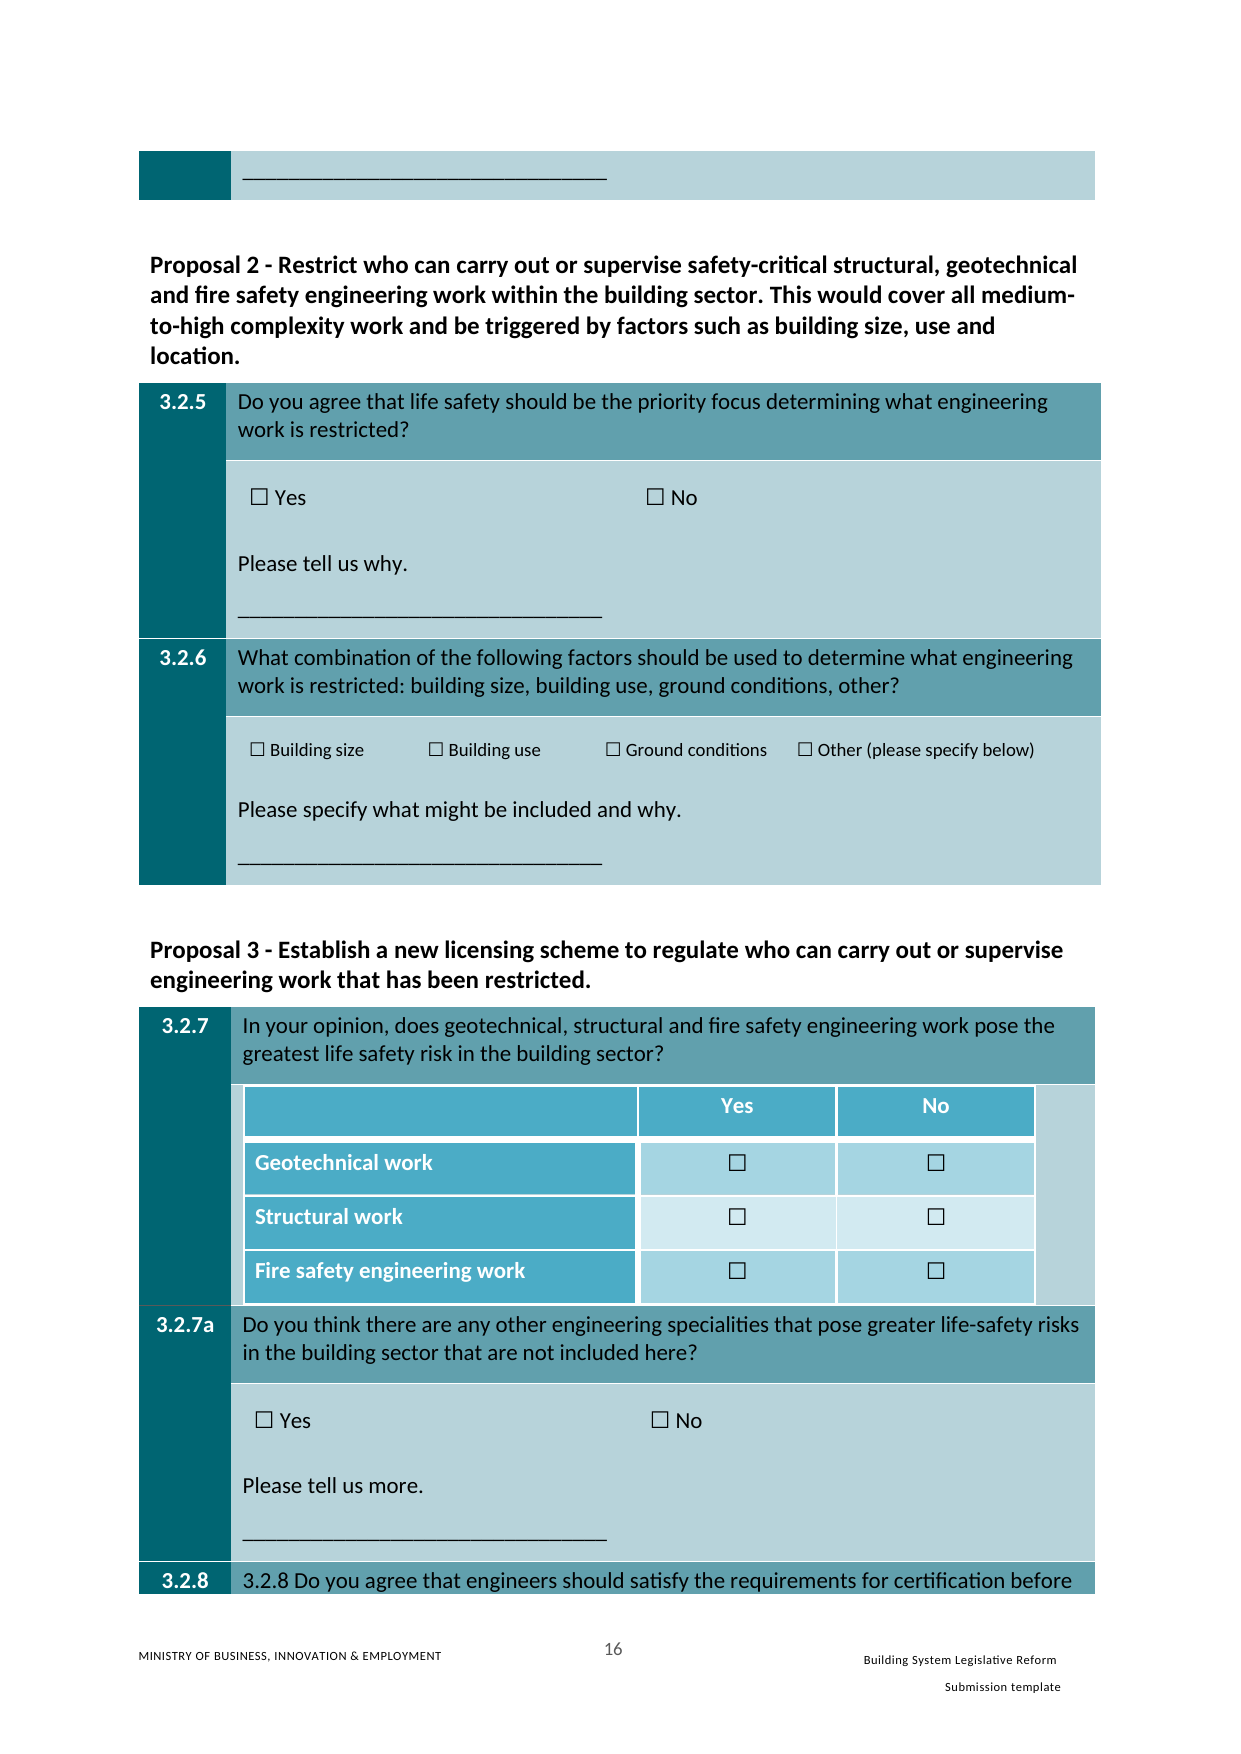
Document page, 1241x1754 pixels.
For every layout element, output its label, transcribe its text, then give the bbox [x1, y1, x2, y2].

table_cell Please specify what might be included and why. ________________________________ [226, 717, 1101, 885]
table_cell Please tell us why. ________________________________ [226, 461, 1101, 638]
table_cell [231, 151, 1095, 200]
table_cell Do you think there are any other engineering specialities that pose greater life-safety risks in the building sector that are not included here? [231, 1306, 1095, 1383]
table_cell 3.2.8 [139, 1562, 231, 1594]
table_header In your opinion, does geotechnical, structural and fire safety engineering work pose the greatest life safety risk in the building sector? [231, 1007, 1095, 1084]
table_header Do you agree that life safety should be the priority focus determining what engineering work is restricted? [226, 383, 1101, 460]
table_header 3.2.5 [139, 383, 226, 638]
table_cell 3.2.7a [139, 1306, 231, 1561]
table_cell [1036, 1085, 1095, 1305]
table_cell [231, 1562, 1095, 1594]
subtitle Proposal 2 - Restrict who can carry out or supervise safety-critical structural, geotechnical and fire safety engineering work within the building sector. This would cover all medium-to-high complexity work and be triggered by factors such as building size, use and location. [150, 249, 1090, 371]
subtitle Proposal 3 - Establish a new licensing scheme to regulate who can carry out or supervise engineering work that has been restricted. [150, 934, 1090, 995]
table_cell [231, 1085, 243, 1305]
table_header 3.2.7 [139, 1007, 231, 1305]
table_cell What combination of the following factors should be used to determine what engineering work is restricted: building size, building use, ground conditions, other? [226, 639, 1101, 716]
table_cell Please tell us more. ________________________________ [231, 1384, 1095, 1561]
table_cell 3.2.6 [139, 639, 226, 885]
